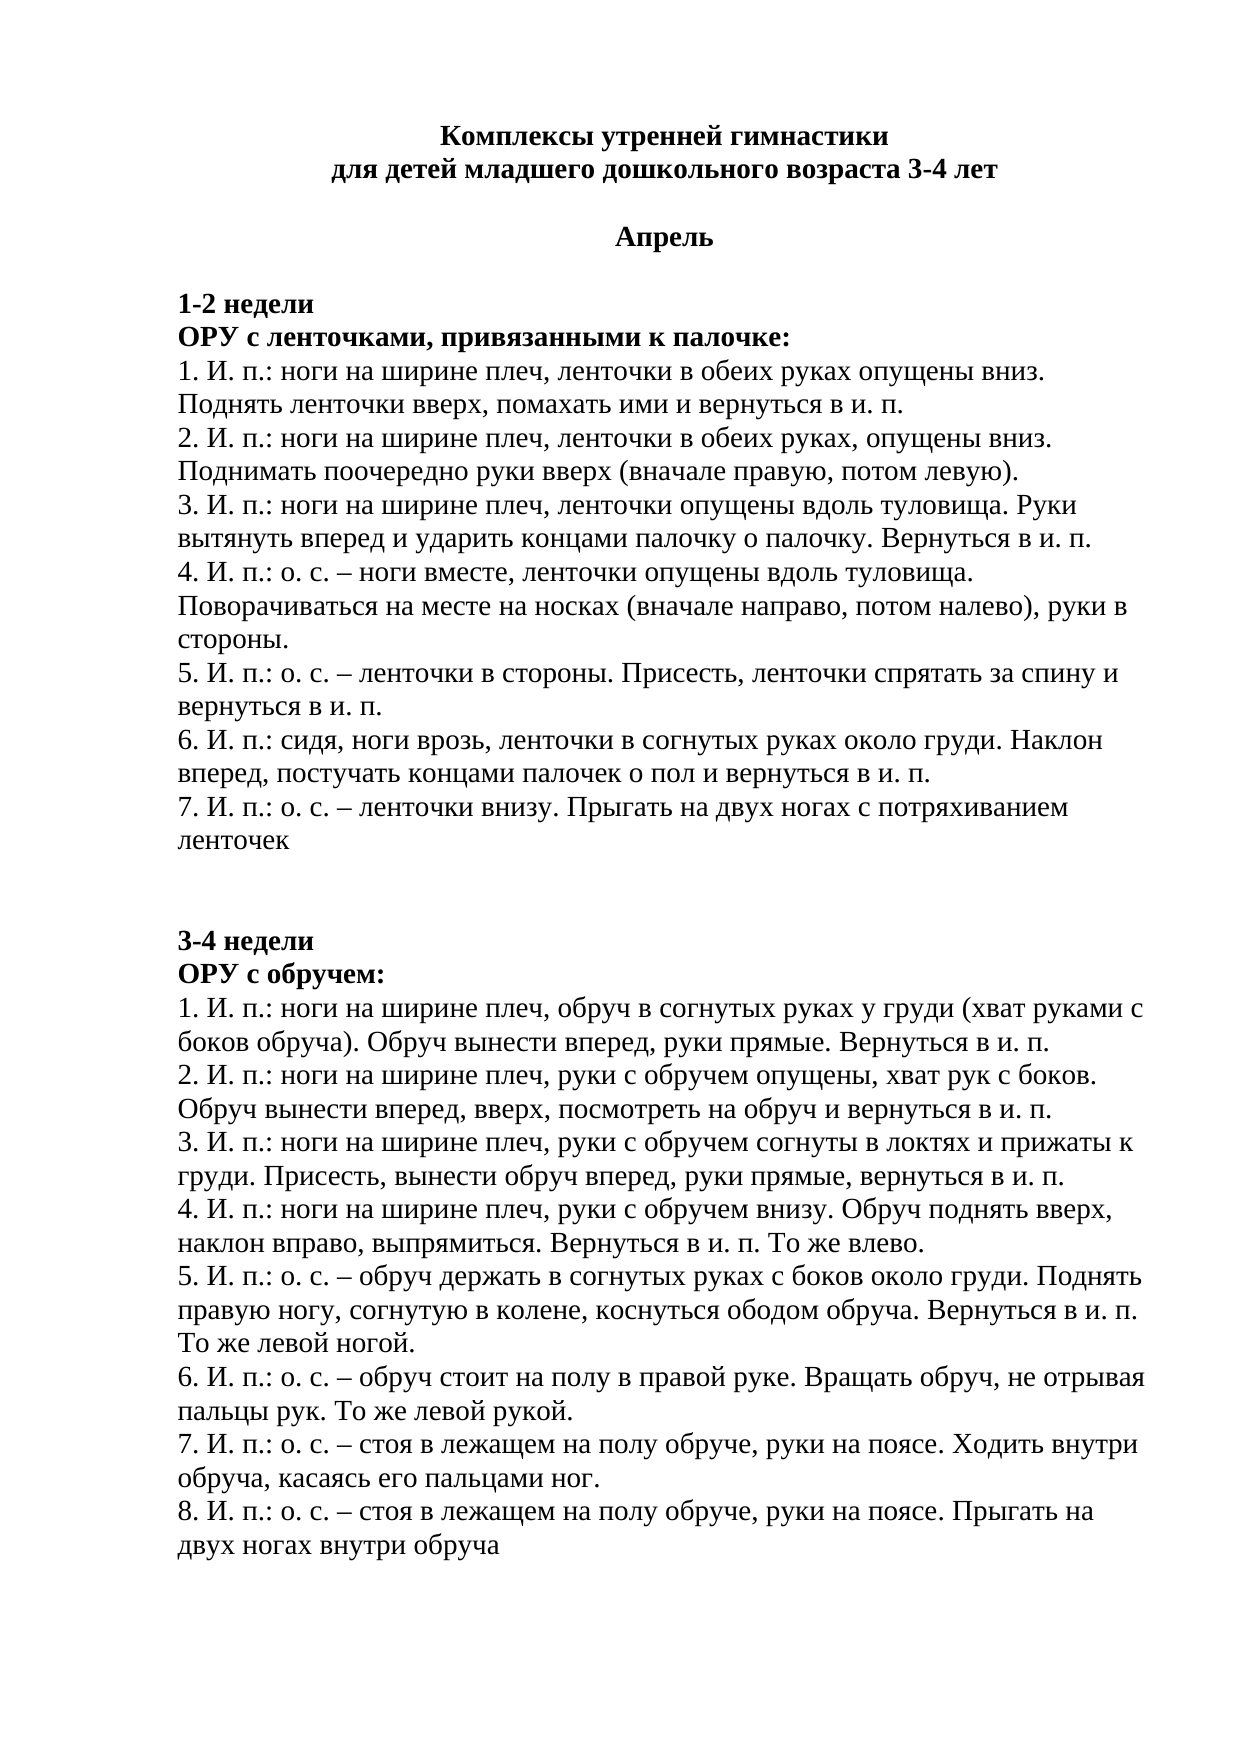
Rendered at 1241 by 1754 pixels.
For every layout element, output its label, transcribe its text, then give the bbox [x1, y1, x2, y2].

text 4. И. п.: ноги на ширине плеч, руки с обручем внизу. Обруч поднять вверх, наклон вправо, выпрямиться. Вернуться в и. п. То же влево. [177, 1191, 1152, 1258]
text 2. И. п.: ноги на ширине плеч, ленточки в обеих руках, опущены вниз. Поднимать поочередно руки вверх (вначале правую, потом левую). [177, 420, 1152, 487]
text Комплексы утренней гимнастики [177, 118, 1152, 152]
text для детей младшего дошкольного возраста 3-4 лет [177, 152, 1152, 185]
text 7. И. п.: о. с. – ленточки внизу. Прыгать на двух ногах с потряхиванием ленточек [177, 789, 1152, 856]
text 3-4 недели [177, 923, 1152, 957]
text Апрель [177, 219, 1152, 252]
text 6. И. п.: сидя, ноги врозь, ленточки в согнутых руках около груди. Наклон вперед, постучать концами палочек о пол и вернуться в и. п. [177, 722, 1152, 789]
text 6. И. п.: о. с. – обруч стоит на полу в правой руке. Вращать обруч, не отрывая пальцы рук. То же левой рукой. [177, 1359, 1152, 1426]
text 5. И. п.: о. с. – ленточки в стороны. Присесть, ленточки спрятать за спину и вернуться в и. п. [177, 655, 1152, 722]
text 3. И. п.: ноги на ширине плеч, руки с обручем согнуты в локтях и прижаты к груди. Присесть, вынести обруч вперед, руки прямые, вернуться в и. п. [177, 1124, 1152, 1191]
text 8. И. п.: о. с. – стоя в лежащем на полу обруче, руки на поясе. Прыгать на двух ногах внутри обруча [177, 1493, 1152, 1560]
text 5. И. п.: о. с. – обруч держать в согнутых руках с боков около груди. Поднять правую ногу, согнутую в колене, коснуться ободом обруча. Вернуться в и. п. То же левой ногой. [177, 1258, 1152, 1359]
text 2. И. п.: ноги на ширине плеч, руки с обручем опущены, хват рук с боков. Обруч вынести вперед, вверх, посмотреть на обруч и вернуться в и. п. [177, 1057, 1152, 1124]
text 1-2 недели [177, 286, 1152, 319]
text ОРУ с ленточками, привязанными к палочке: [177, 319, 1152, 353]
text 4. И. п.: о. с. – ноги вместе, ленточки опущены вдоль туловища. Поворачиваться на месте на носках (вначале направо, потом налево), руки в стороны. [177, 554, 1152, 655]
text 1. И. п.: ноги на ширине плеч, ленточки в обеих руках опущены вниз. Поднять ленточки вверх, помахать ими и вернуться в и. п. [177, 353, 1152, 420]
text 7. И. п.: о. с. – стоя в лежащем на полу обруче, руки на поясе. Ходить внутри обруча, касаясь его пальцами ног. [177, 1426, 1152, 1493]
text 1. И. п.: ноги на ширине плеч, обруч в согнутых руках у груди (хват руками с боков обруча). Обруч вынести вперед, руки прямые. Вернуться в и. п. [177, 990, 1152, 1057]
text ОРУ с обручем: [177, 957, 1152, 990]
text 3. И. п.: ноги на ширине плеч, ленточки опущены вдоль туловища. Руки вытянуть вперед и ударить концами палочку о палочку. Вернуться в и. п. [177, 487, 1152, 554]
